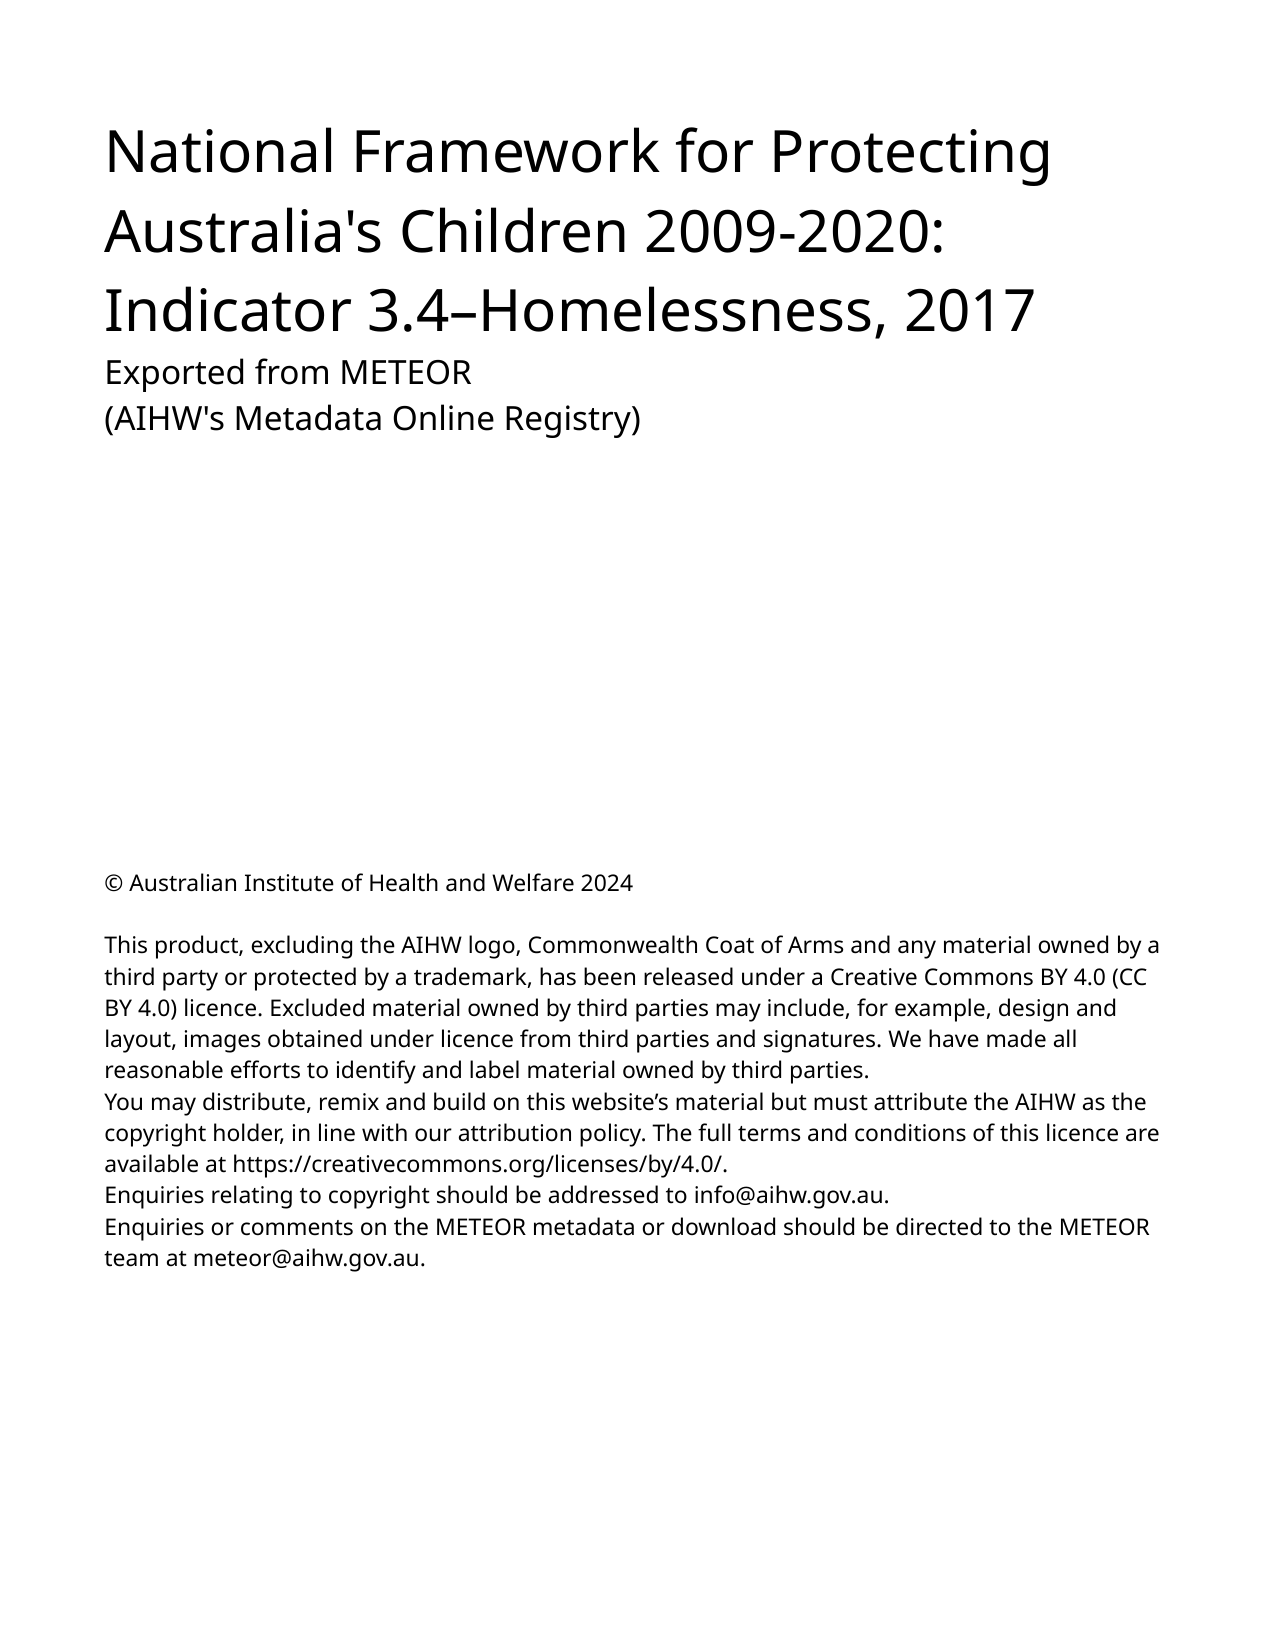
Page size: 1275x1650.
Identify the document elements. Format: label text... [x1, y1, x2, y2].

text © Australian Institute of Health and Welfare 2024 [104, 867, 1171, 898]
text Enquiries or comments on the METEOR metadata or download should be directed to the METEOR team at meteor@aihw.gov.au. [104, 1211, 1171, 1273]
subtitle (AIHW's Metadata Online Registry) [104, 394, 1171, 440]
text This product, excluding the AIHW logo, Commonwealth Coat of Arms and any material owned by a third party or protected by a trademark, has been released under a Creative Commons BY 4.0 (CC BY 4.0) licence. Excluded material owned by third parties may include, for example, design and layout, images obtained under licence from third parties and signatures. We have made all reasonable efforts to identify and label material owned by third parties. [104, 929, 1171, 1086]
text Enquiries relating to copyright should be addressed to info@aihw.gov.au. [104, 1179, 1171, 1211]
title National Framework for Protecting Australia's Children 2009-2020: Indicator 3.4–Homelessness, 2017 [104, 110, 1171, 349]
subtitle Exported from METEOR [104, 349, 1171, 394]
text You may distribute, remix and build on this website’s material but must attribute the AIHW as the copyright holder, in line with our attribution policy. The full terms and conditions of this licence are available at https://creativecommons.org/licenses/by/4.0/. [104, 1086, 1171, 1179]
